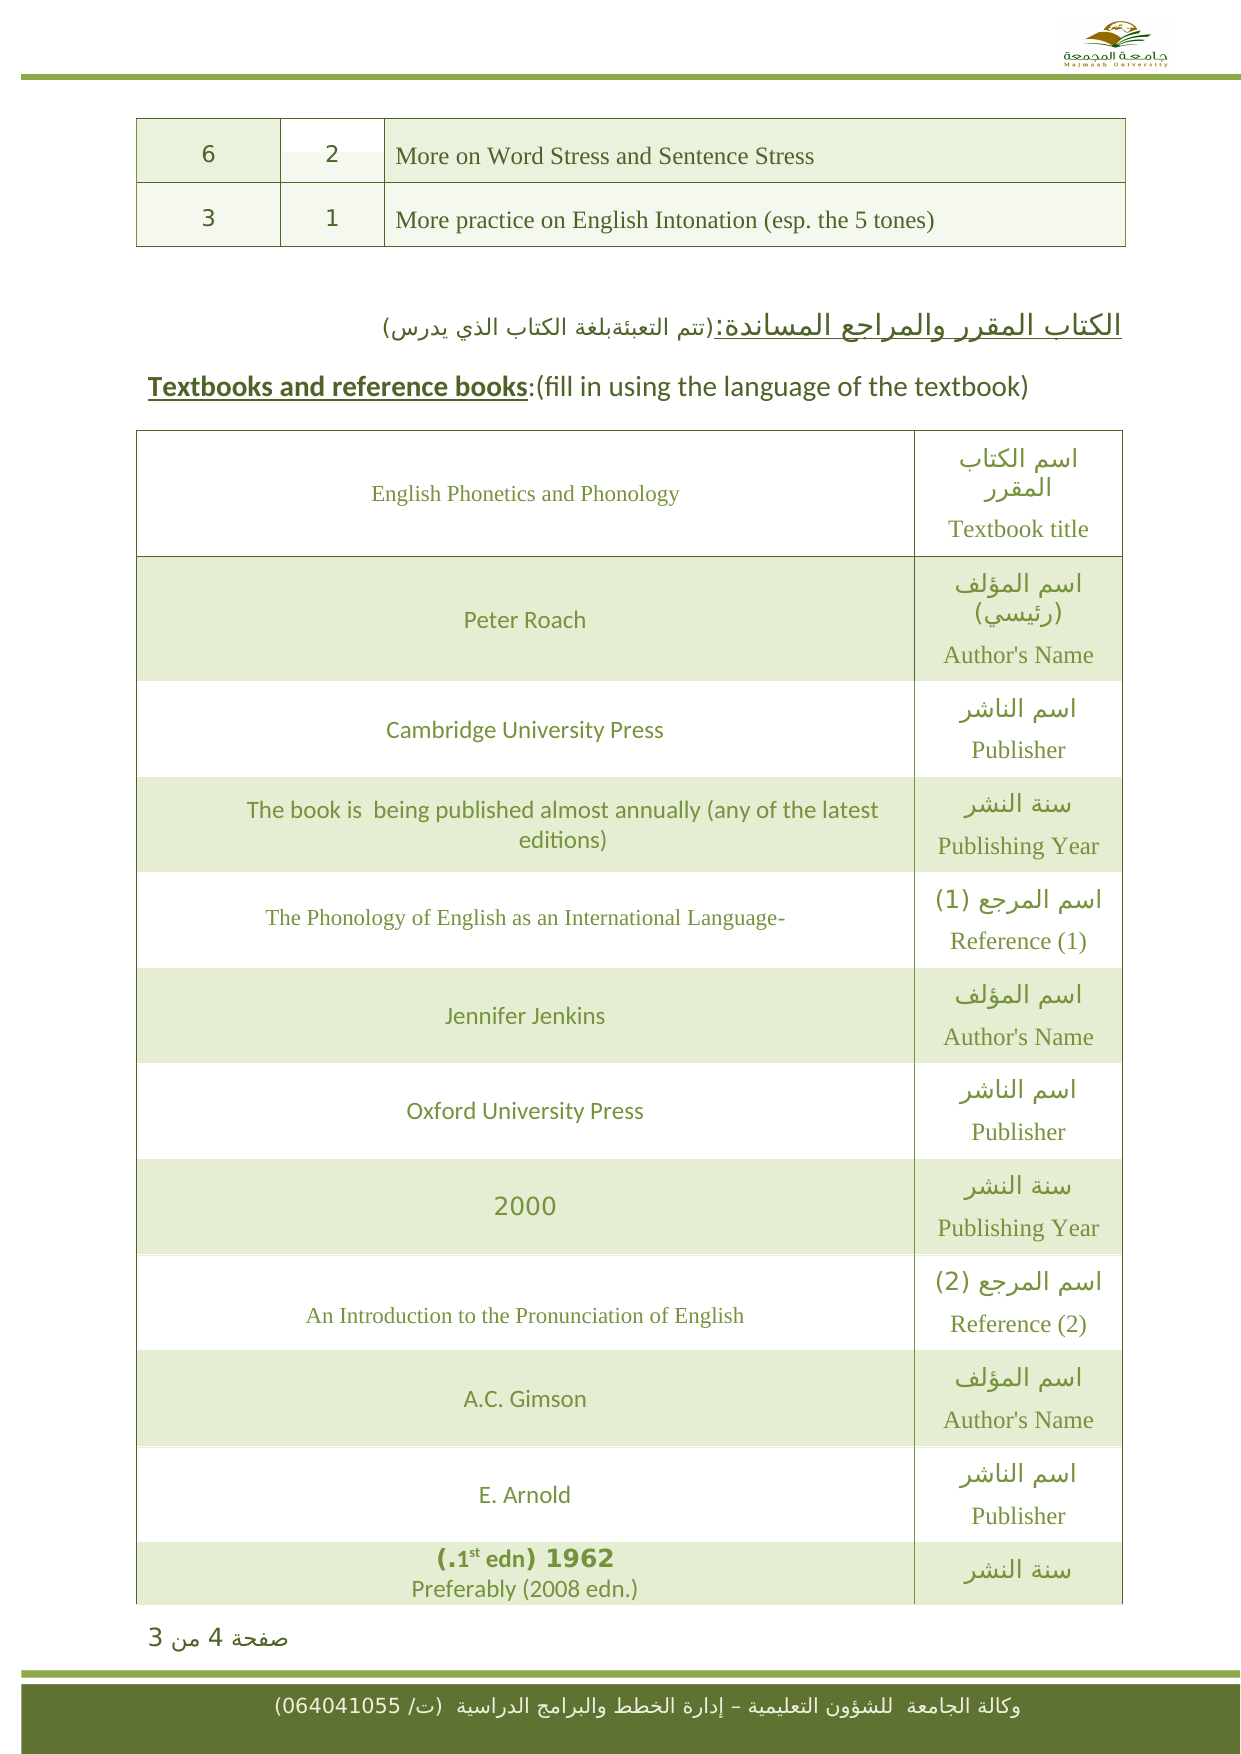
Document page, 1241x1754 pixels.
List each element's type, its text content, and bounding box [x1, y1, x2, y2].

table_cell E. Arnold [137, 1448, 914, 1542]
table_cell Peter Roach [137, 557, 914, 681]
table_cell اسم المؤلف (رئيسي) Author's Name [915, 557, 1122, 681]
table_cell Oxford University Press [137, 1063, 914, 1158]
table_cell Jennifer Jenkins [137, 968, 914, 1063]
table_cell -The Phonology of English as an International Language [137, 872, 914, 968]
table_cell 6 [137, 119, 280, 182]
text Textbooks and reference books:(fill in using the language of the textbook) [148, 368, 1122, 404]
table_cell اسم المرجع (2) Reference (2) [915, 1256, 1122, 1350]
table_cell The book is being published almost annually (any of the latest editions) [137, 777, 914, 872]
table_cell More on Word Stress and Sentence Stress [385, 119, 1125, 182]
table_cell اسم الناشر Publisher [915, 1063, 1122, 1158]
table_cell اسم المؤلف Author's Name [915, 968, 1122, 1063]
table_cell اسم المرجع (1) Reference (1) [915, 872, 1122, 968]
picture [21, 1651, 1241, 1754]
table_cell 3 [137, 183, 280, 246]
table_cell 2000 [137, 1160, 914, 1254]
table_header اسم الكتاب المقرر Textbook title [915, 431, 1122, 556]
text الكتاب المقرر والمراجع المساندة:(تتم التعبئةبلغة الكتاب الذي يدرس) [148, 309, 1122, 343]
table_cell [915, 1543, 1122, 1604]
table_cell اسم المؤلف Author's Name [915, 1351, 1122, 1446]
table_cell اسم الناشر Publisher [915, 681, 1122, 777]
table_cell اسم الناشر Publisher [915, 1448, 1122, 1542]
table_cell سنة النشر Publishing Year [915, 777, 1122, 872]
picture [21, 17, 1241, 152]
table_cell سنة النشر Publishing Year [915, 1160, 1122, 1254]
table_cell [137, 1543, 914, 1604]
table_cell A.C. Gimson [137, 1351, 914, 1446]
table_cell Cambridge University Press [137, 681, 914, 777]
table_cell 2 [281, 119, 384, 182]
table_cell More practice on English Intonation (esp. the 5 tones) [385, 183, 1125, 246]
table_header English Phonetics and Phonology [137, 431, 914, 556]
table_cell 1 [281, 183, 384, 246]
table_cell An Introduction to the Pronunciation of English [137, 1256, 914, 1350]
